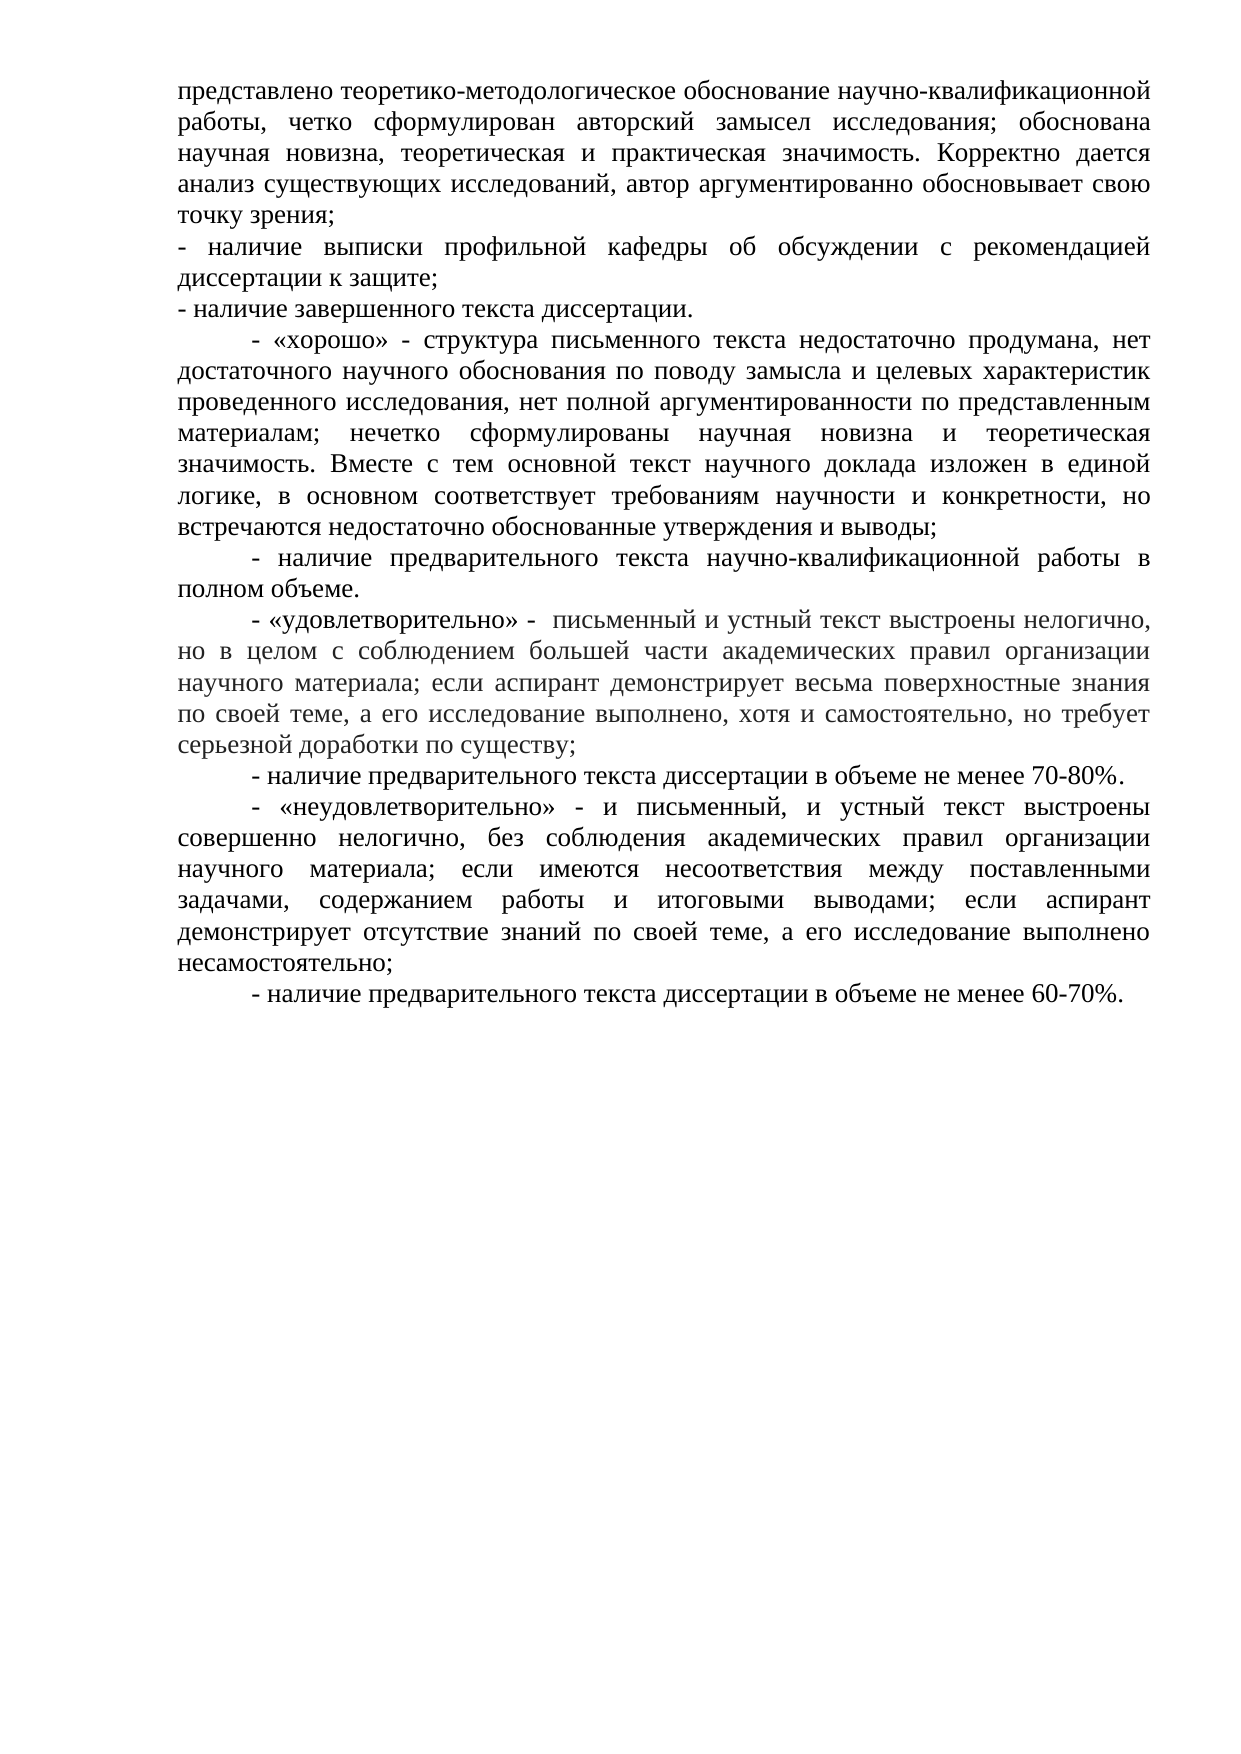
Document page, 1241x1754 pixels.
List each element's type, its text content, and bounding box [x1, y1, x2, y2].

text - наличие предварительного текста научно-квалификационной работы в полном объеме. [177, 541, 1152, 603]
text - наличие предварительного текста диссертации в объеме не менее 70-80%. [177, 759, 1152, 790]
text - наличие предварительного текста диссертации в объеме не менее 60-70%. [177, 977, 1152, 1008]
text - наличие выписки профильной кафедры об обсуждении с рекомендацией диссертации к защите; [177, 229, 1152, 292]
text - «неудовлетворительно» - и письменный, и устный текст выстроены совершенно нелогично, без соблюдения академических правил организации научного материала; если имеются несоответствия между поставленными задачами, содержанием работы и итоговыми выводами; если аспирант демонстрирует отсутствие знаний по своей теме, а его исследование выполнено несамостоятельно; [177, 790, 1152, 977]
text - «удовлетворительно» - письменный и устный текст выстроены нелогично, но в целом с соблюдением большей части академических правил организации научного материала; если аспирант демонстрирует весьма поверхностные знания по своей теме, а его исследование выполнено, хотя и самостоятельно, но требует серьезной доработки по существу; [177, 603, 1152, 759]
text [177, 74, 1152, 229]
text - «хорошо» - структура письменного текста недостаточно продумана, нет достаточного научного обоснования по поводу замысла и целевых характеристик проведенного исследования, нет полной аргументированности по представленным материалам; нечетко сформулированы научная новизна и теоретическая значимость. Вместе с тем основной текст научного доклада изложен в единой логике, в основном соответствует требованиям научности и конкретности, но встречаются недостаточно обоснованные утверждения и выводы; [177, 323, 1152, 541]
text - наличие завершенного текста диссертации. [177, 292, 1152, 323]
